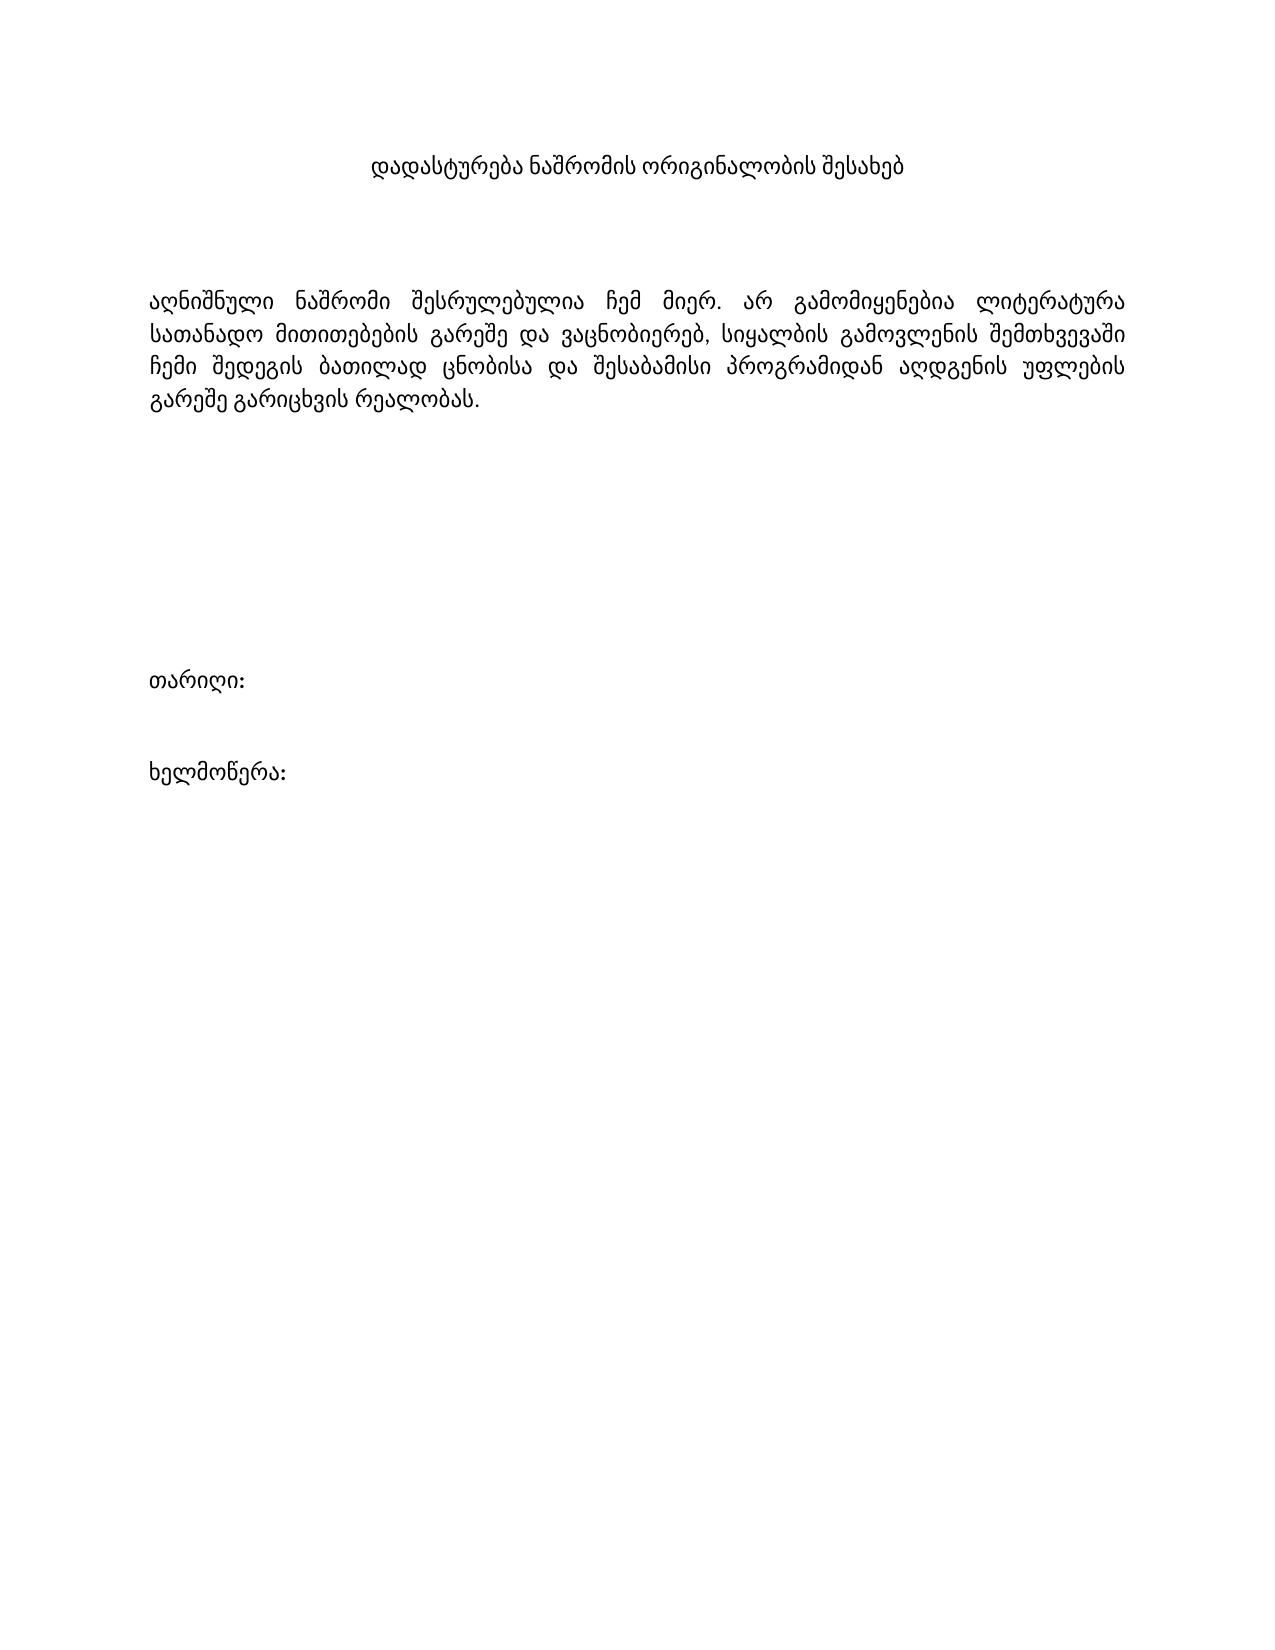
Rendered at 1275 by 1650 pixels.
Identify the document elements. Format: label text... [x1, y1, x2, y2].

text დადასტურება ნაშრომის ორიგინალობის შესახებ [150, 150, 1125, 181]
text თარიღი: [148, 664, 1126, 695]
text აღნიშნული ნაშრომი შესრულებულია ჩემ მიერ. არ გამომიყენებია ლიტერატურა სათანადო მითითებების გარეშე და ვაცნობიერებ, სიყალბის გამოვლენის შემთხვევაში ჩემი შედეგის ბათილად ცნობისა და შესაბამისი პროგრამიდან აღდგენის უფლების გარეშე გარიცხვის რეალობას. [148, 285, 1126, 414]
text ხელმოწერა: [148, 756, 1126, 787]
